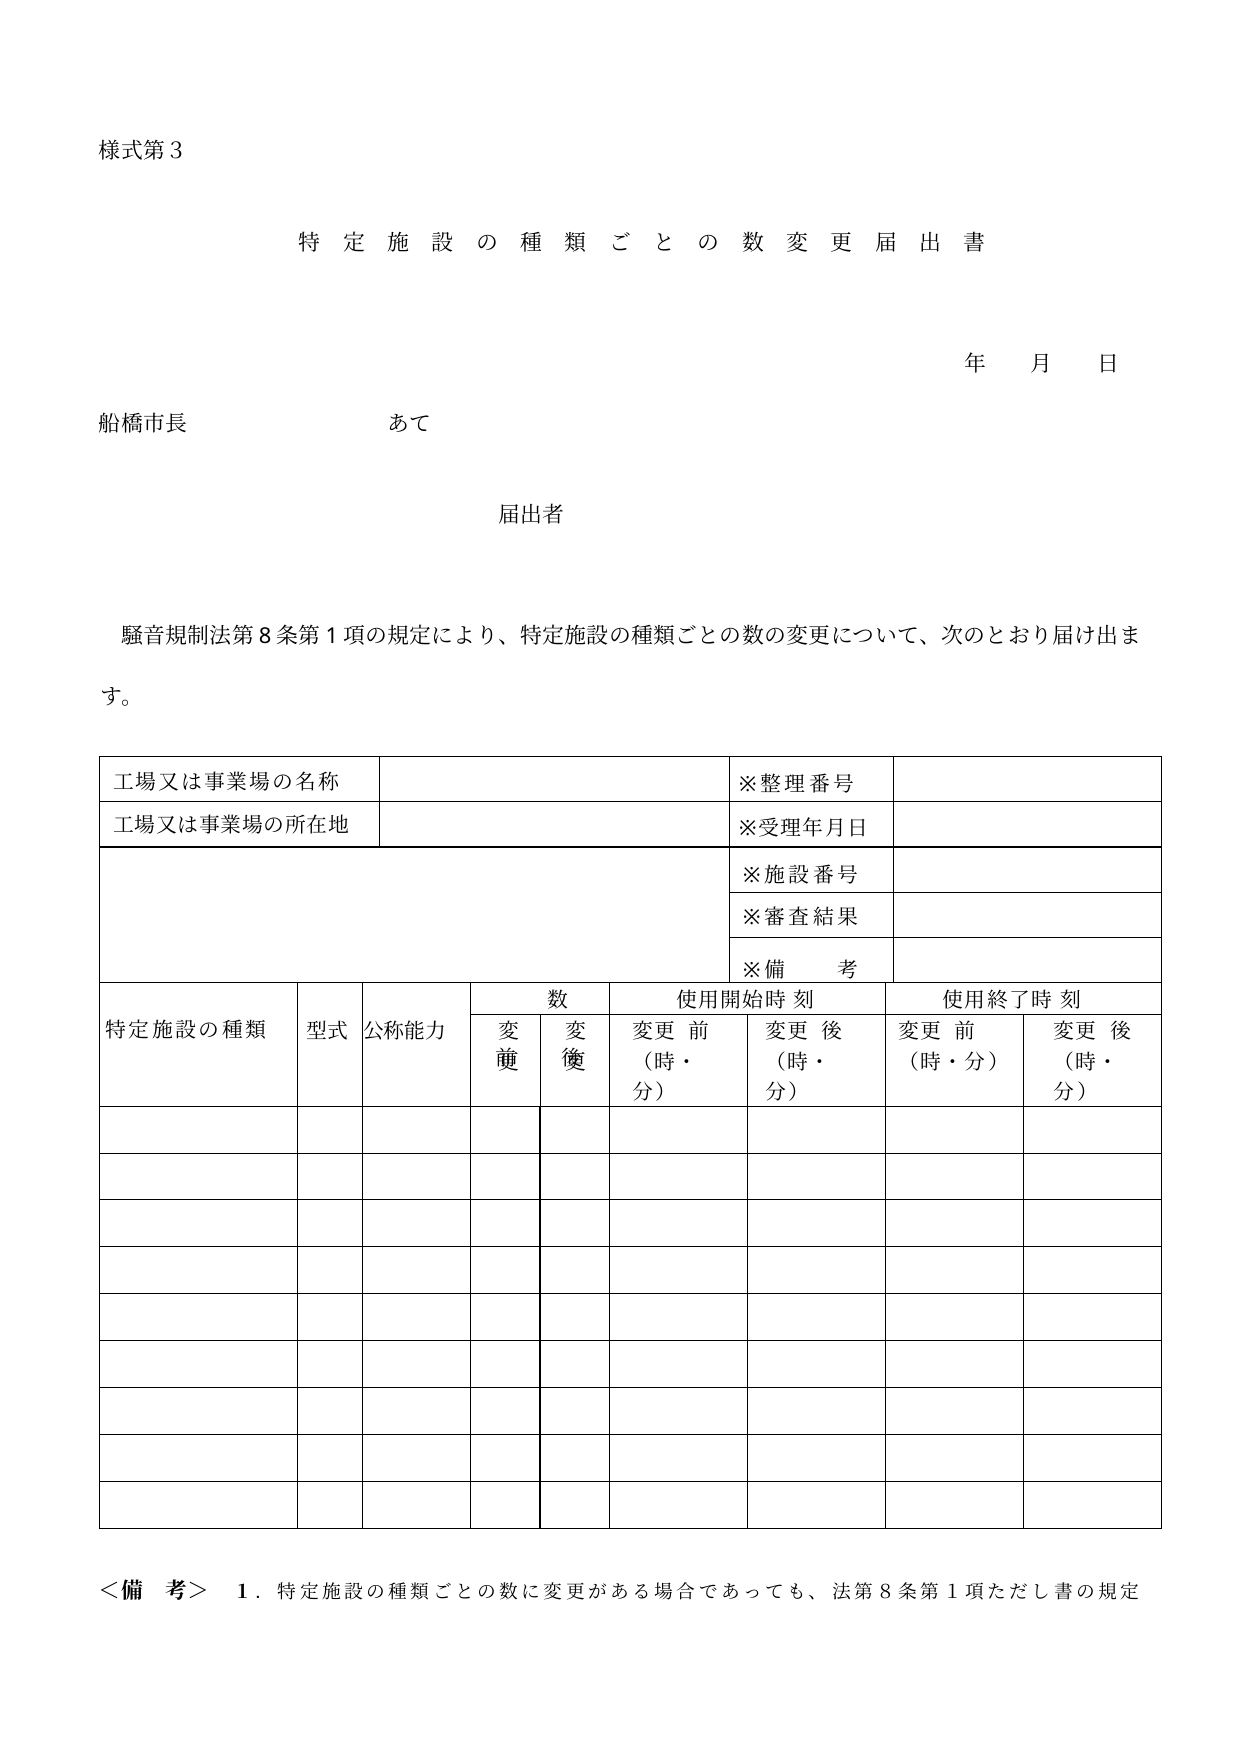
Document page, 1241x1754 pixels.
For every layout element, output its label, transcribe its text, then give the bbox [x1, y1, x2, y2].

table_cell [1024, 1482, 1161, 1527]
table_cell [610, 1388, 747, 1434]
table_header [730, 757, 893, 801]
table_header [100, 757, 379, 801]
table_cell [471, 1107, 539, 1152]
table_cell [886, 1200, 1023, 1246]
table_cell [363, 1388, 470, 1434]
table_cell [363, 1482, 470, 1527]
table_cell [298, 1107, 362, 1152]
table_cell 使用開始時刻 [610, 983, 885, 1014]
table_cell [380, 802, 729, 846]
table_cell [748, 1247, 885, 1293]
table_cell [886, 1482, 1023, 1527]
table_cell 変更前（時・分） [886, 1015, 1023, 1106]
table_cell 変更 [541, 1015, 609, 1106]
table_cell [748, 1341, 885, 1387]
table_cell [100, 1341, 297, 1387]
text 船橋市長 あて [99, 392, 1141, 453]
table_cell [471, 1341, 539, 1387]
table_cell 使用終了時刻 [886, 983, 1161, 1014]
table_cell [886, 1388, 1023, 1434]
table_cell [610, 1294, 747, 1340]
table_cell [610, 1247, 747, 1293]
table_cell [748, 1388, 885, 1434]
table_cell [1024, 1247, 1161, 1293]
table_cell [541, 1200, 609, 1246]
table_cell [363, 1247, 470, 1293]
table_cell [363, 1200, 470, 1246]
table_cell [730, 848, 893, 892]
table_cell [100, 1388, 297, 1434]
table_cell [363, 1014, 470, 1106]
table_cell [541, 1107, 609, 1152]
table_cell [541, 1482, 609, 1527]
table_cell [894, 848, 1161, 892]
table_cell [363, 1341, 470, 1387]
table_cell [730, 938, 893, 982]
table_cell [1024, 1154, 1161, 1199]
table_cell 変更前（時・分） [610, 1015, 747, 1106]
table_cell 変更後（時・分） [1024, 1015, 1161, 1106]
text 届出者 [99, 483, 1141, 543]
table_cell [298, 1482, 362, 1527]
table_cell [886, 1294, 1023, 1340]
text ＜備 考＞ １．特定施設の種類ごとの数に変更がある場合であっても、法第８条第１項ただし書の規定 [99, 1559, 1141, 1619]
table_cell [1024, 1294, 1161, 1340]
table_cell [100, 848, 729, 982]
table_cell [748, 1200, 885, 1246]
table_cell [100, 802, 379, 846]
table_cell [894, 893, 1161, 937]
table_cell [298, 983, 362, 1014]
table_cell [610, 1154, 747, 1199]
table_cell [541, 1388, 609, 1434]
table_cell [471, 1154, 539, 1199]
table_cell [610, 1435, 747, 1481]
table_cell [471, 1294, 539, 1340]
table_cell [298, 1294, 362, 1340]
table_header [894, 757, 1161, 801]
table_cell [886, 1341, 1023, 1387]
table_cell [471, 1200, 539, 1246]
table_cell [298, 1341, 362, 1387]
table_cell [748, 1482, 885, 1527]
table_cell [886, 1107, 1023, 1152]
table_cell [730, 893, 893, 937]
table_cell [471, 1435, 539, 1481]
text 騒音規制法第8条第1項の規定により、特定施設の種類ごとの数の変更について、次のとおり届け出ます。 [99, 604, 1141, 725]
table_cell [748, 1435, 885, 1481]
table_cell 数 [471, 983, 609, 1014]
table_cell [748, 1107, 885, 1152]
table_cell [886, 1435, 1023, 1481]
table_header [380, 757, 729, 801]
table_cell [541, 1435, 609, 1481]
table_cell [1024, 1341, 1161, 1387]
text 年 月 日 [99, 331, 1141, 392]
table_cell [610, 1341, 747, 1387]
table_cell [100, 1435, 297, 1481]
table_cell [1024, 1200, 1161, 1246]
table_cell [894, 938, 1161, 982]
table_cell [610, 1107, 747, 1152]
table_cell [298, 1435, 362, 1481]
table_cell [471, 1247, 539, 1293]
text 特 定 施 設 の 種 類 ご と の 数 変 更 届 出 書 [99, 210, 1141, 271]
table_cell [298, 1247, 362, 1293]
table_cell [541, 1247, 609, 1293]
table_cell [100, 983, 297, 1014]
table_cell [541, 1154, 609, 1199]
table_cell [363, 1294, 470, 1340]
table_cell [1024, 1107, 1161, 1152]
table_cell [100, 1294, 297, 1340]
table_cell [363, 983, 470, 1014]
table_cell [298, 1154, 362, 1199]
table_cell [886, 1154, 1023, 1199]
table_cell [363, 1154, 470, 1199]
table_cell [610, 1200, 747, 1246]
table_cell 変更 [471, 1015, 540, 1106]
table_cell [748, 1294, 885, 1340]
table_cell [730, 802, 893, 846]
table_cell [886, 1247, 1023, 1293]
text 様式第３ [99, 119, 1141, 180]
table_cell 変更後（時・分） [748, 1015, 885, 1106]
table_cell [298, 1388, 362, 1434]
table_cell [298, 1014, 362, 1106]
table_cell [610, 1482, 747, 1527]
table_cell [100, 1482, 297, 1527]
table_cell [298, 1200, 362, 1246]
table_cell [748, 1154, 885, 1199]
table_cell [100, 1200, 297, 1246]
table_cell [100, 1154, 297, 1199]
table_cell [363, 1107, 470, 1152]
table_cell [100, 1107, 297, 1152]
table_cell [1024, 1388, 1161, 1434]
table_cell [363, 1435, 470, 1481]
table_cell [471, 1482, 539, 1527]
table_cell [894, 802, 1161, 846]
table_cell [1024, 1435, 1161, 1481]
table_cell [541, 1341, 609, 1387]
table_cell [100, 1247, 297, 1293]
table_cell [100, 1014, 297, 1106]
table_cell [541, 1294, 609, 1340]
table_cell [471, 1388, 539, 1434]
